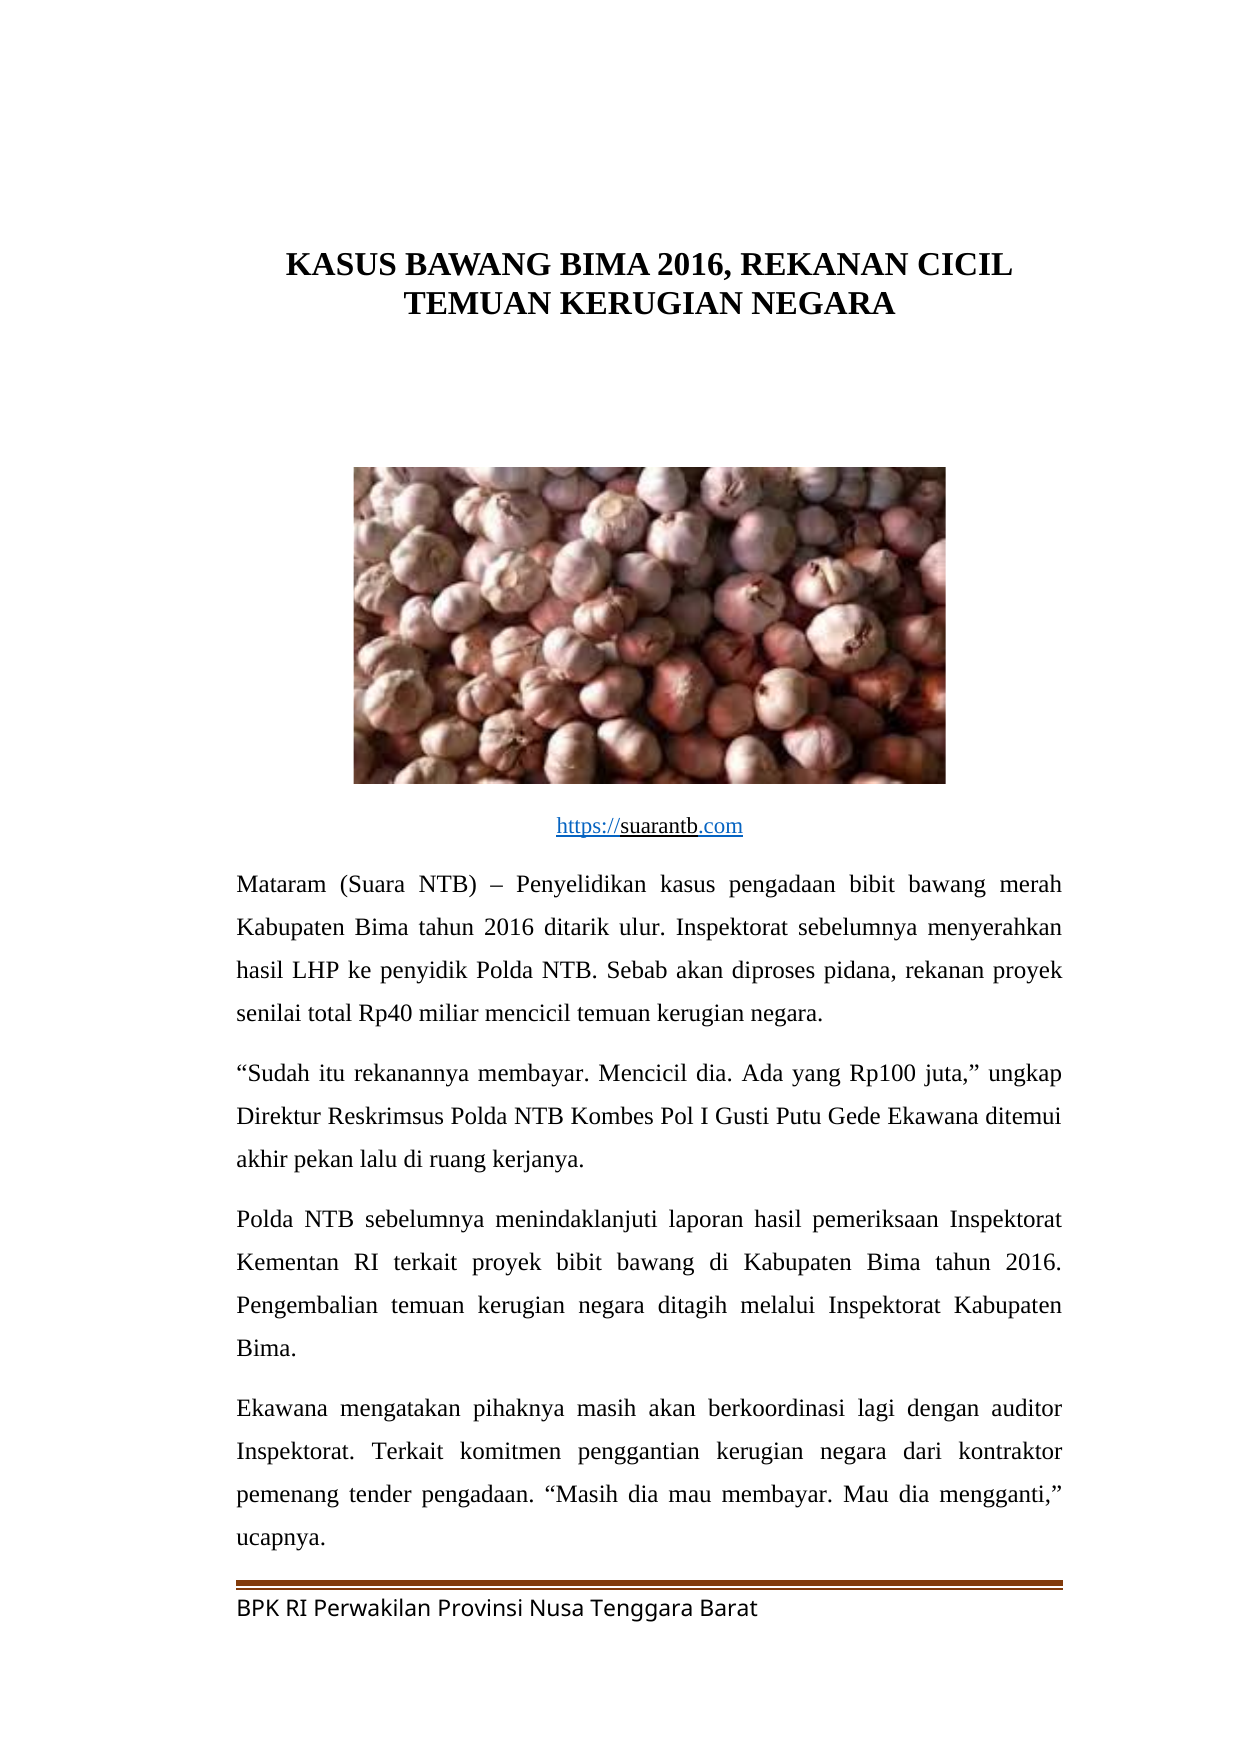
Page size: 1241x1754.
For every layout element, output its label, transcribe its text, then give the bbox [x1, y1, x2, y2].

text Ekawana mengatakan pihaknya masih akan berkoordinasi lagi dengan auditor Inspektorat. Terkait komitmen penggantian kerugian negara dari kontraktor pemenang tender pengadaan. “Masih dia mau membayar. Mau dia mengganti,” ucapnya. [236, 1393, 1063, 1551]
picture [353, 467, 946, 784]
text https://suarantb.com [236, 812, 1063, 839]
text “Sudah itu rekanannya membayar. Mencicil dia. Ada yang Rp100 juta,” ungkap Direktur Reskrimsus Polda NTB Kombes Pol I Gusti Putu Gede Ekawana ditemui akhir pekan lalu di ruang kerjanya. [236, 1058, 1063, 1173]
text Mataram (Suara NTB) – Penyelidikan kasus pengadaan bibit bawang merah Kabupaten Bima tahun 2016 ditarik ulur. Inspektorat sebelumnya menyerahkan hasil LHP ke penyidik Polda NTB. Sebab akan diproses pidana, rekanan proyek senilai total Rp40 miliar mencicil temuan kerugian negara. [236, 869, 1063, 1027]
text Polda NTB sebelumnya menindaklanjuti laporan hasil pemeriksaan Inspektorat Kementan RI terkait proyek bibit bawang di Kabupaten Bima tahun 2016. Pengembalian temuan kerugian negara ditagih melalui Inspektorat Kabupaten Bima. [236, 1204, 1063, 1362]
text KASUS BAWANG BIMA 2016, REKANAN CICIL TEMUAN KERUGIAN NEGARA [236, 245, 1063, 321]
